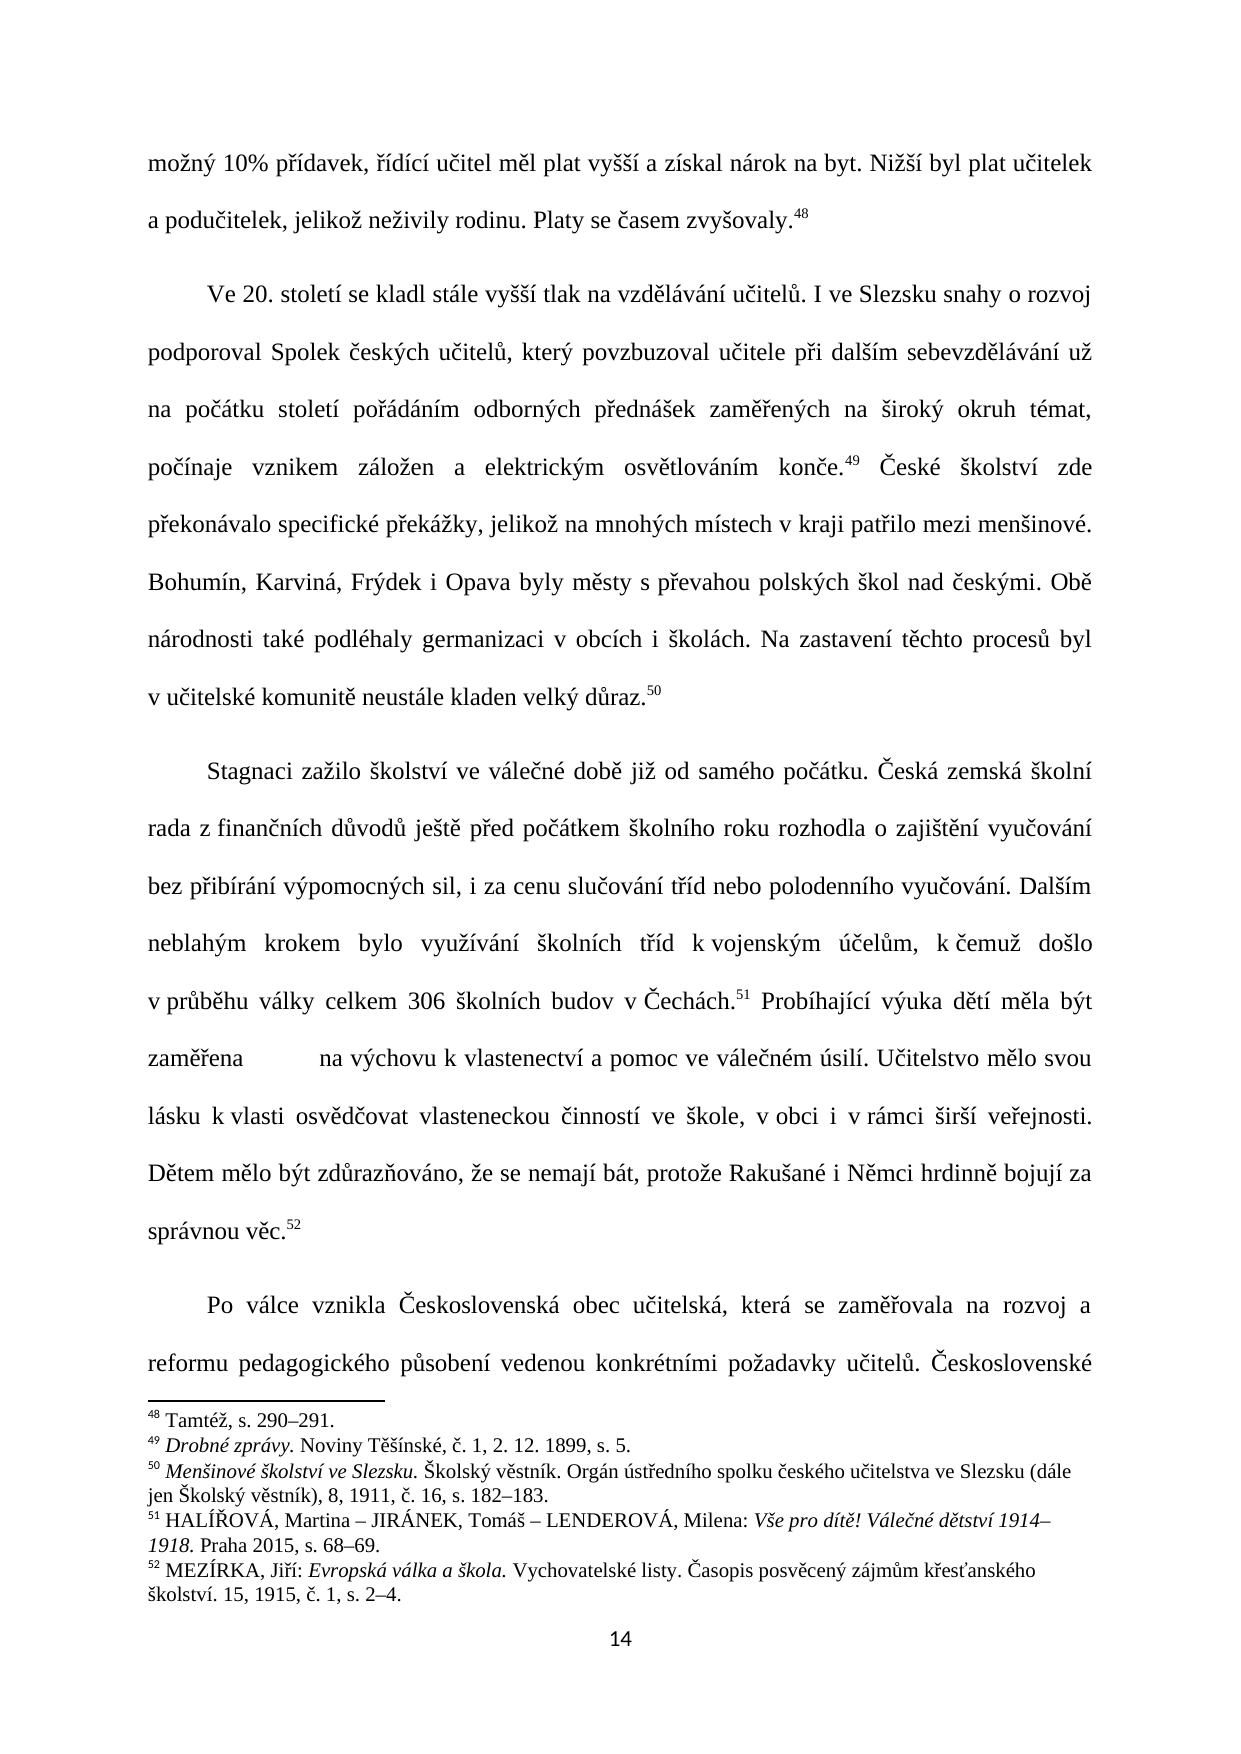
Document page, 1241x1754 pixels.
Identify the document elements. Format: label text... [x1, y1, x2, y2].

text Ve 20. století se kladl stále vyšší tlak na vzdělávání učitelů. I ve Slezsku snahy o rozvoj podporoval Spolek českých učitelů, který povzbuzoval učitele při dalším sebevzdělávání už na počátku století pořádáním odborných přednášek zaměřených na široký okruh témat, počínaje vznikem záložen a elektrickým osvětlováním konče. České školství zde překonávalo specifické překážky, jelikož na mnohých místech v kraji patřilo mezi menšinové. Bohumín, Karviná, Frýdek i Opava byly městy s převahou polských škol nad českými. Obě národnosti také podléhaly germanizaci v obcích i školách. Na zastavení těchto procesů byl v učitelské komunitě neustále kladen velký důraz. [148, 279, 1093, 711]
text Stagnaci zažilo školství ve válečné době již od samého počátku. Česká zemská školní rada z finančních důvodů ještě před počátkem školního roku rozhodla o zajištění vyučování bez přibírání výpomocných sil, i za cenu slučování tříd nebo polodenního vyučování. Dalším neblahým krokem bylo využívání školních tříd k vojenským účelům, k čemuž došlo v průběhu války celkem 306 školních budov v Čechách. Probíhající výuka dětí měla být zaměřena na výchovu k vlastenectví a pomoc ve válečném úsilí. Učitelstvo mělo svou lásku k vlasti osvědčovat vlasteneckou činností ve škole, v obci i v rámci širší veřejnosti. Dětem mělo být zdůrazňováno, že se nemají bát, protože Rakušané i Němci hrdinně bojují za správnou věc. [148, 756, 1093, 1245]
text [148, 148, 1093, 234]
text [148, 1290, 1093, 1376]
